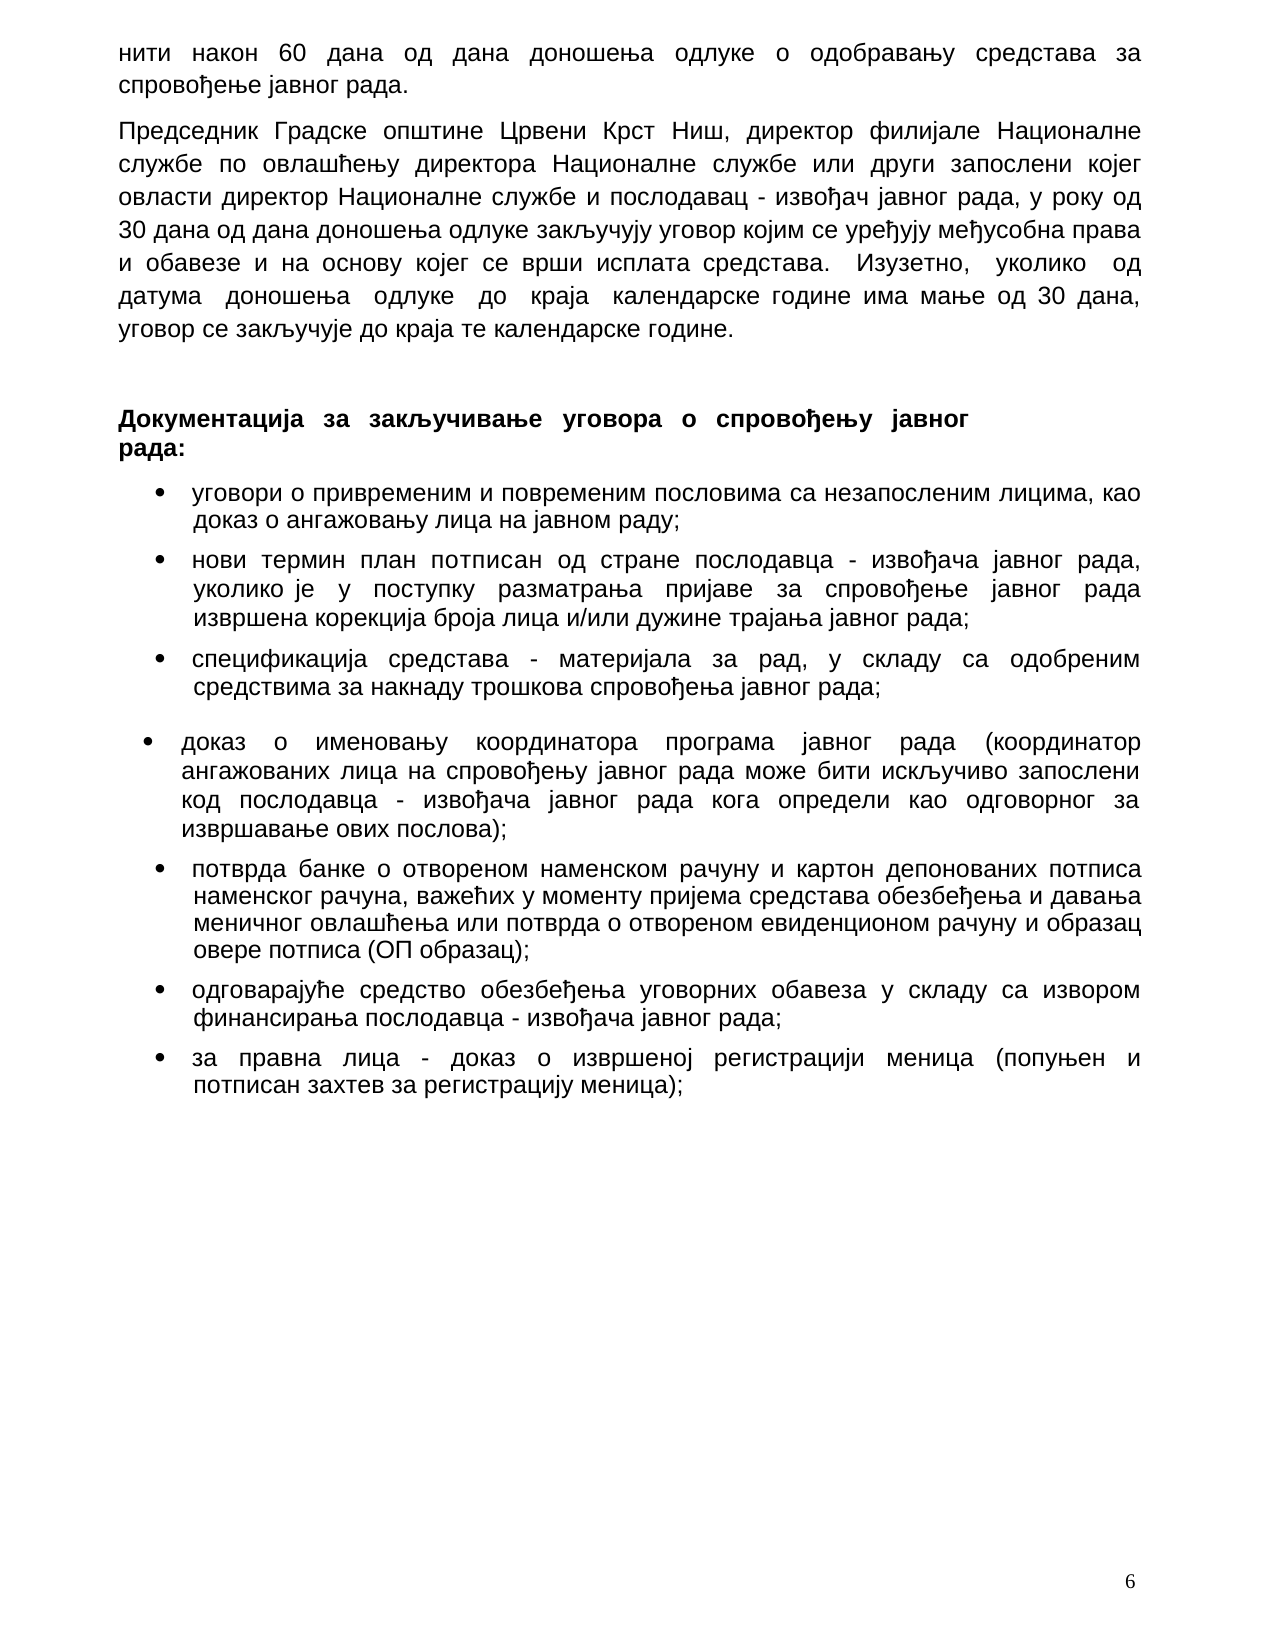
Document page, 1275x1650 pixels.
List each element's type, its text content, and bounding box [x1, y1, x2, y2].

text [118, 37, 1141, 99]
text Председник Градске општине Црвени Крст Ниш, директор филијале Националне службе по овлашћењу директора Националне службе или други запослени којег овласти директор Националне службе и послодавац - извођач јавног рада, у року од 30 дана од дана доношења одлуке закључују уговор којим се уређују међусобна права и обавезе и на основу којег се врши исплата средстава. Изузетно, уколико од датума доношења одлуке до краја календарске године има мање од 30 дана, уговор се закључује до краја те календарске године. [118, 116, 1141, 343]
text  потврда банке о отвореном наменском рачуну и картон депонованих потписа наменског рачуна, важећих у моменту пријема средстава обезбеђења и давања меничног овлашћења или потврда о отвореном евиденционом рачуну и образац овере потписа (ОП образац); [156, 856, 1141, 964]
text  уговори о привременим и повременим пословима са незапосленим лицима, као доказ о ангажовању лица на јавном раду; [156, 480, 1141, 534]
text  нови термин план потписан од стране послодавца - извођача јавног рада, уколико је у поступку разматрања пријаве за спровођење јавног рада извршена корекција броја лица и/или дужине трајања јавног рада; [156, 545, 1141, 631]
text Документација за закључивање уговора о спровођењу јавног рада: [118, 404, 969, 462]
list доказ о именовању координатора програма јавног рада (координатор ангажованих лица на спровођењу јавног рада може бити искључиво запослени код послодавца - извођача јавног рада кога определи као одговорног за извршавање ових послова); [144, 727, 1141, 842]
text  за правна лица - доказ о извршеној регистрацији меница (попуњен и потписан захтев за регистрацију меница); [156, 1045, 1141, 1099]
text  одговарајуће средство обезбеђења уговорних обавеза у складу са извором финансирања послодавца - извођача јавног рада; [156, 977, 1141, 1031]
text  спецификација средстава - материјала за рад, у складу са одобреним средствима за накнаду трошкова спровођења јавног рада; [156, 646, 1141, 700]
